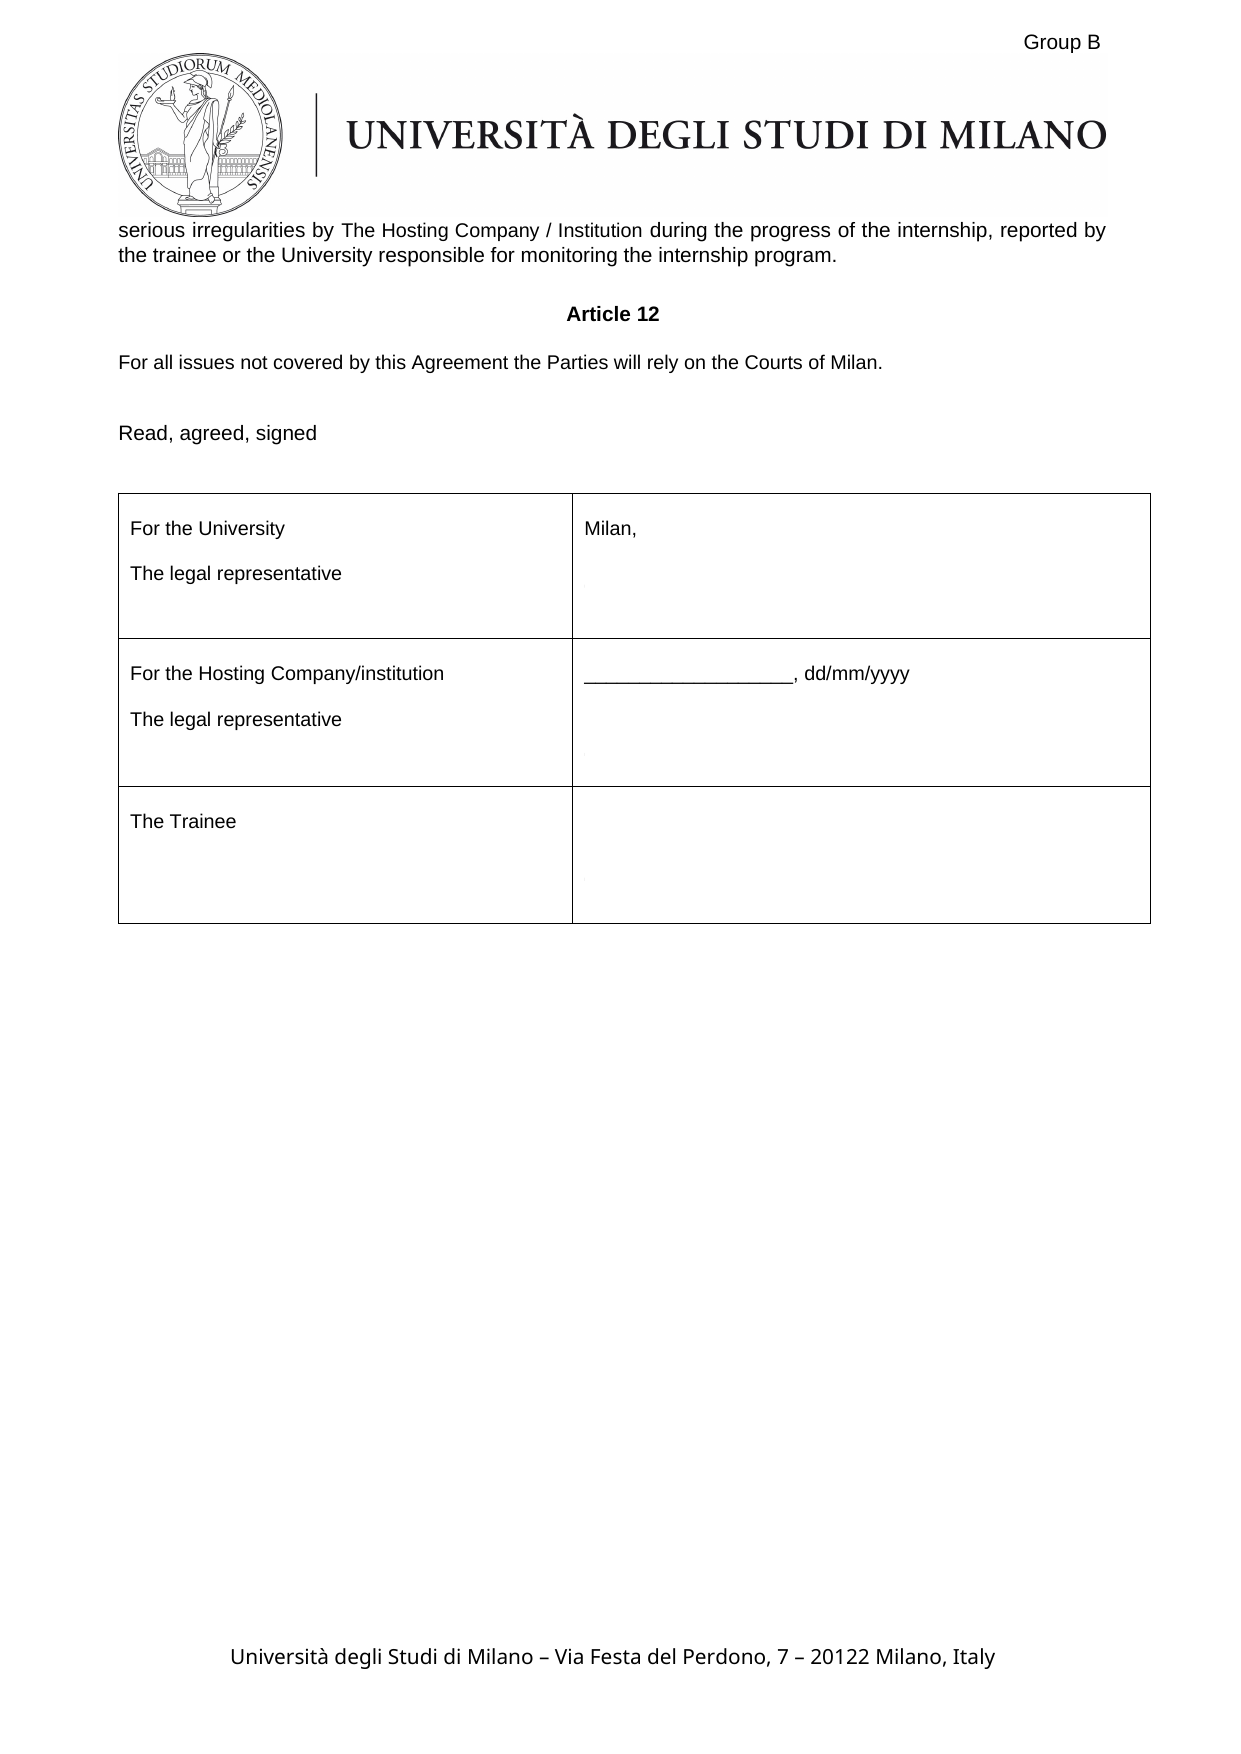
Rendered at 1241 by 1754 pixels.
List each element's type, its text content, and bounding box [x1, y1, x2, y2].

table_cell ___________________, [573, 639, 1150, 786]
picture [118, 53, 1108, 217]
text Read, agreed, signed [118, 421, 1107, 445]
table_cell For the Hosting Company/institution The legal representative [119, 639, 572, 786]
table_cell The Trainee [119, 787, 572, 923]
table_cell [573, 787, 1150, 923]
table_header Milan, [573, 494, 1150, 638]
table_header For the University The legal representative [119, 494, 572, 638]
text For all issues not covered by this Agreement the Parties will rely on the Courts of Milan. [118, 351, 1107, 373]
text Article 12 [118, 267, 1107, 326]
